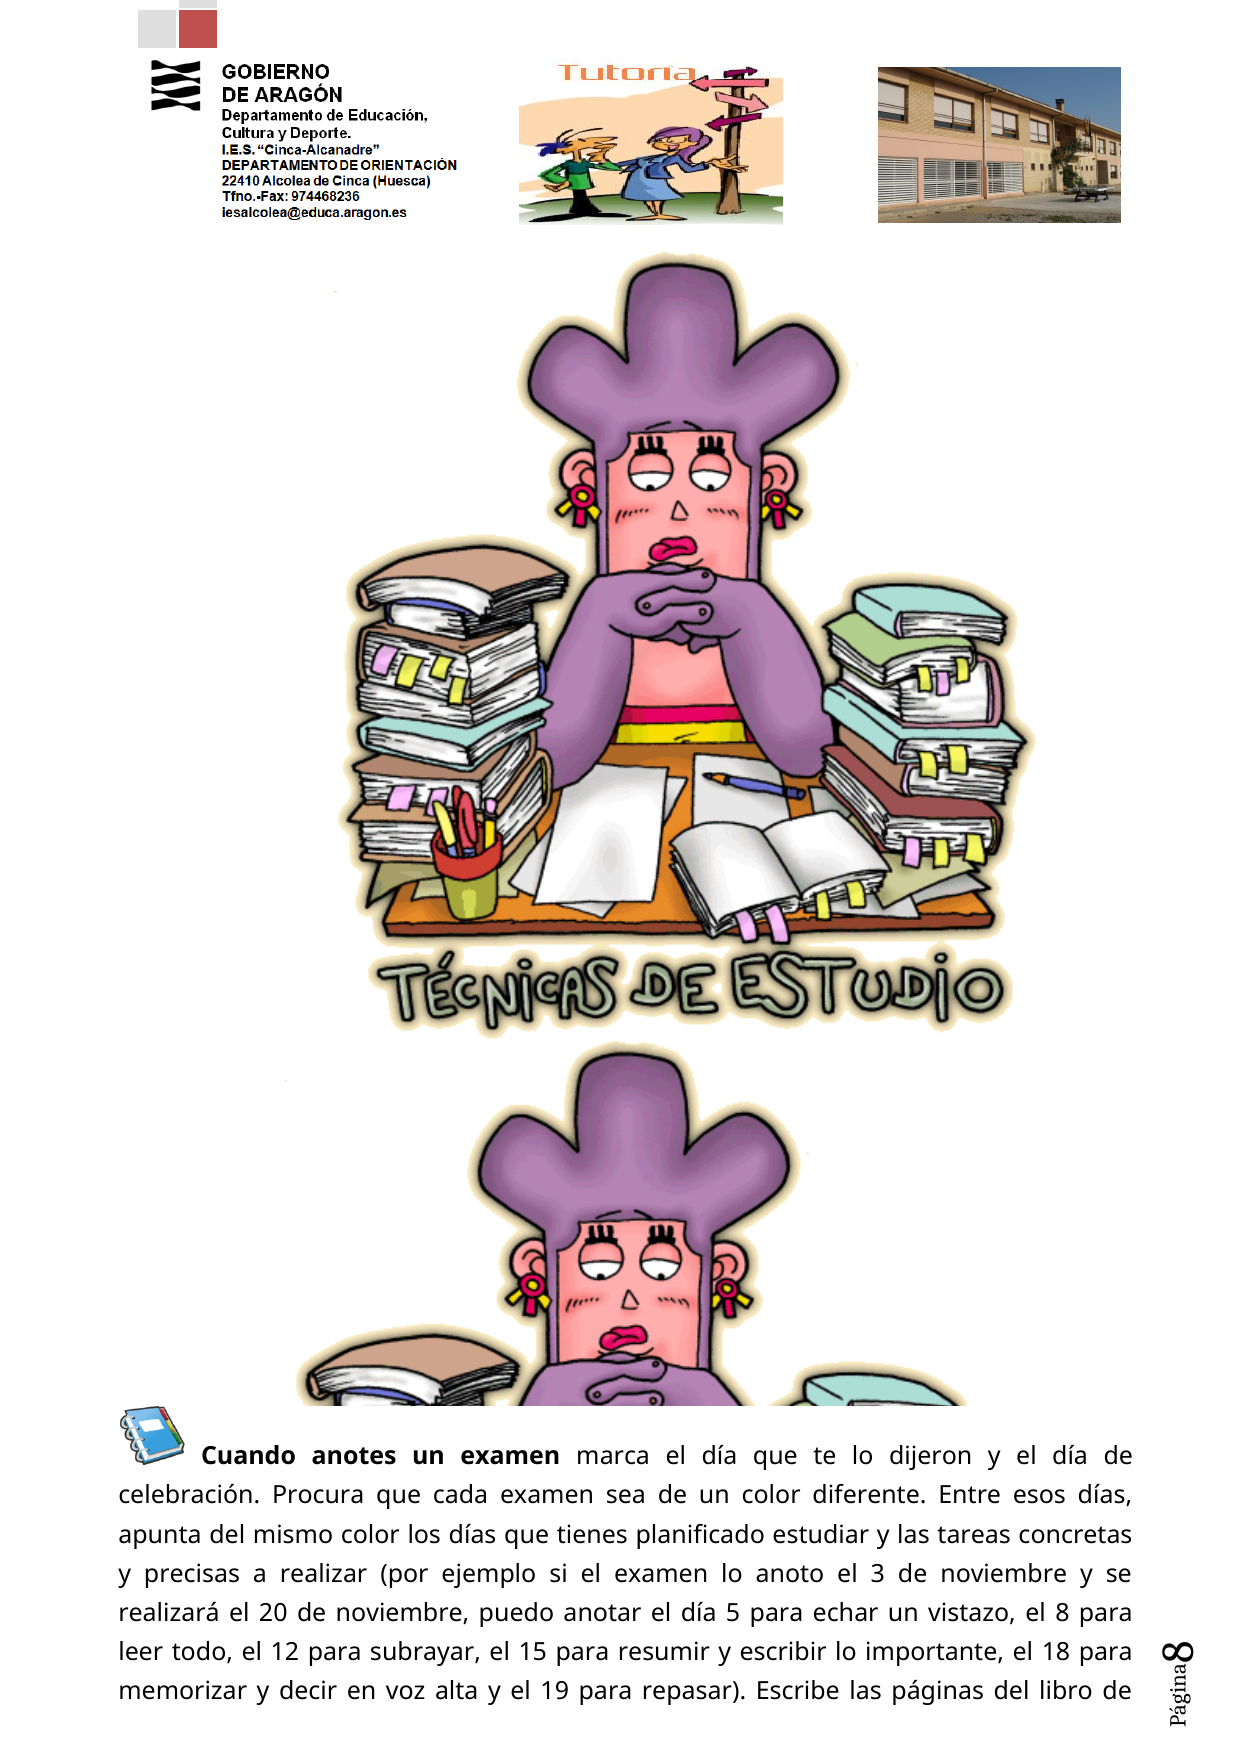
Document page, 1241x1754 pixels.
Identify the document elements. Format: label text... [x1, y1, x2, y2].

picture [285, 252, 1038, 1406]
picture [519, 59, 784, 225]
picture [118, 1405, 186, 1465]
picture [150, 59, 494, 225]
text Cuando anotes un examen marca el día que te lo dijeron y el día de celebración. Procura que cada examen sea de un color diferente. Entre esos días, apunta del mismo color los días que tienes planificado estudiar y las tareas concretas y precisas a realizar (por ejemplo si el examen lo anoto el 3 de noviembre y se realizará el 20 de noviembre, puedo anotar el día 5 para echar un vistazo, el 8 para leer todo, el 12 para subrayar, el 15 para resumir y escribir lo importante, el 18 para memorizar y decir en voz alta y el 19 para repasar). Escribe las páginas del libro de texto que entrarán en el examen y cualquier otro dato que el profesor te sugiera incluir. Haz lo mismo con los trabajos (un día busco información, otro día…) [118, 1406, 1134, 1707]
picture [878, 67, 1121, 223]
